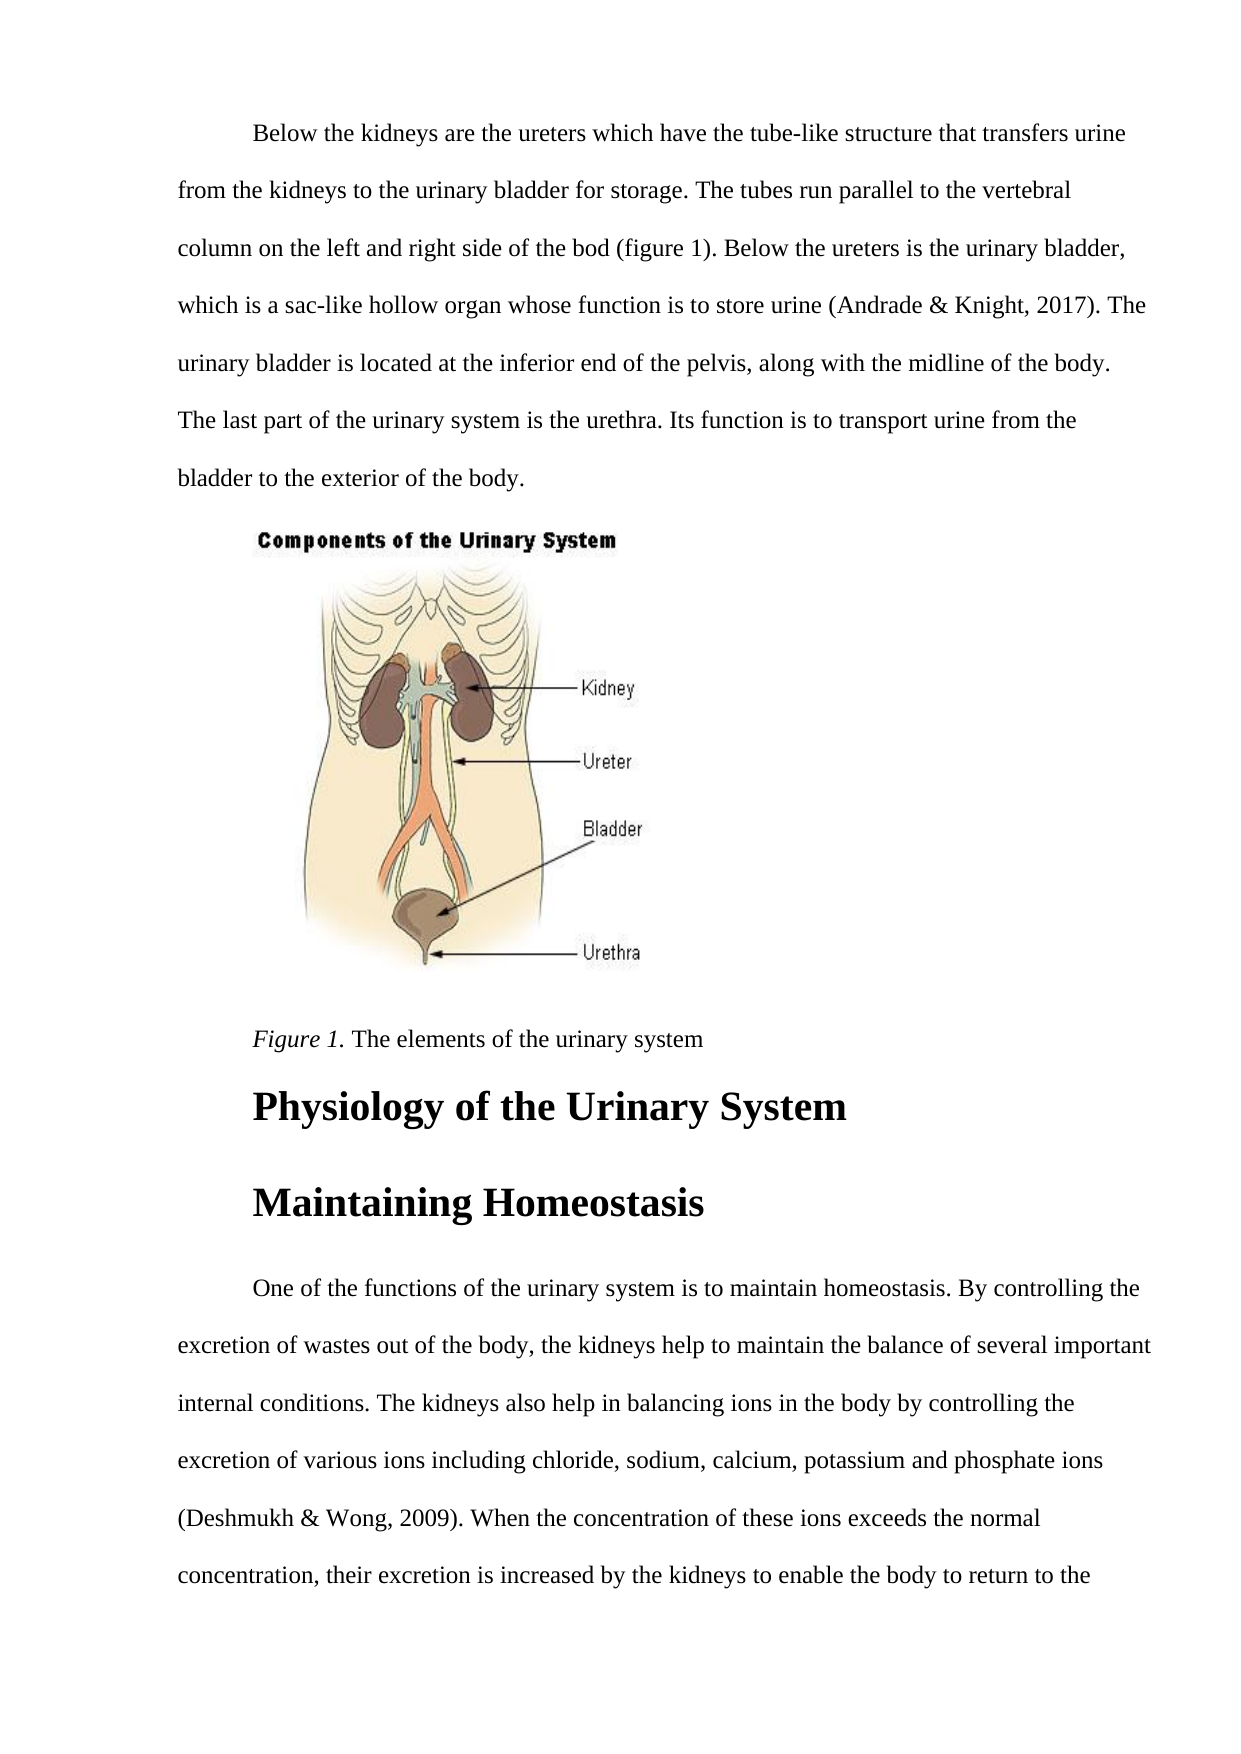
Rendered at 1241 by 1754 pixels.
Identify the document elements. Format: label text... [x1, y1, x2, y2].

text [177, 1273, 1152, 1589]
text Below the kidneys are the ureters which have the tube-like structure that transfers urine from the kidneys to the urinary bladder for storage. The tubes run parallel to the vertebral column on the left and right side of the bod (figure 1). Below the ureters is the urinary bladder, which is a sac-like hollow organ whose function is to store urine (Andrade & Knight, 2017). The urinary bladder is located at the inferior end of the pelvis, along with the midline of the body. The last part of the urinary system is the urethra. Its function is to transport urine from the bladder to the exterior of the body. [177, 118, 1152, 492]
text Figure 1. The elements of the urinary system [177, 1024, 1152, 1052]
picture [252, 520, 731, 996]
text Maintaining Homeostasis [177, 1177, 1152, 1225]
text Physiology of the Urinary System [177, 1081, 1152, 1129]
